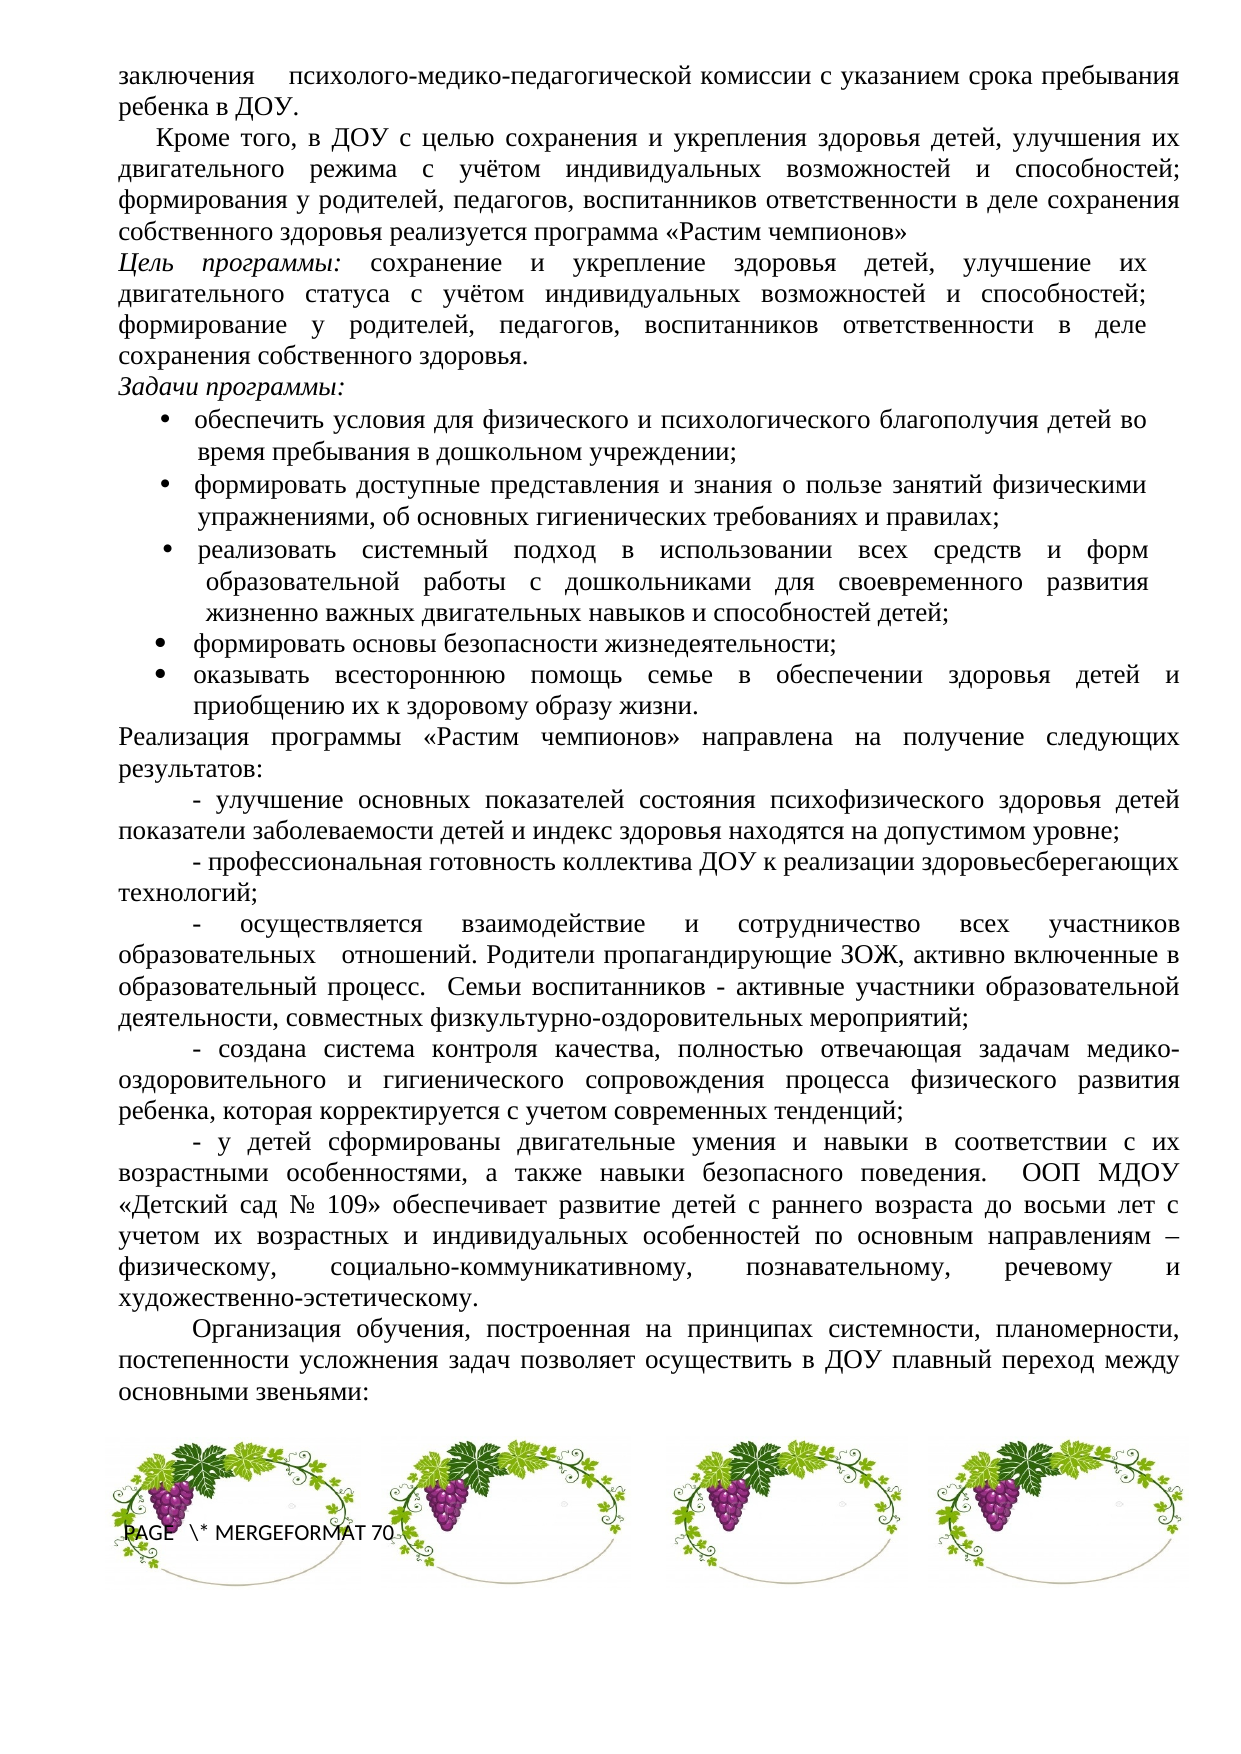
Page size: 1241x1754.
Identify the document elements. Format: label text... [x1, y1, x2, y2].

text Кроме того, в ДОУ с целью сохранения и укрепления здоровья детей, улучшения их двигательного режима с учётом индивидуальных возможностей и способностей; формирования у родителей, педагогов, воспитанников ответственности в деле сохранения собственного здоровья реализуется программа «Растим чемпионов» [118, 121, 1181, 246]
text - создана система контроля качества, полностью отвечающая задачам медико- оздоровительного и гигиенического сопровождения процесса физического развития ребенка, которая корректируется с учетом современных тенденций; [118, 1032, 1181, 1125]
list формировать доступные представления и знания о пользе занятий физическими упражнениями, об основных гигиенических требованиях и правилах; [160, 466, 1148, 531]
list оказывать всестороннюю помощь семье в обеспечении здоровья детей и приобщению их к здоровому образу жизни. [156, 658, 1181, 721]
text - у детей сформированы двигательные умения и навыки в соответствии с их возрастными особенностями, а также навыки безопасного поведения. ООП МДОУ «Детский сад № 109» обеспечивает развитие детей с раннего возраста до восьми лет с учетом их возрастных и индивидуальных особенностей по основным направлениям – физическому, социально-коммуникативному, познавательному, речевому и художественно-эстетическому. [118, 1125, 1181, 1312]
text технологий; [118, 876, 1181, 907]
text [118, 59, 1181, 121]
picture [665, 1436, 908, 1588]
picture [381, 1436, 632, 1588]
list обеспечить условия для физического и психологического благополучия детей во время пребывания в дошкольном учреждении; [160, 402, 1148, 466]
text - улучшение основных показателей состояния психофизического здоровья детей показатели заболеваемости детей и индекс здоровья находятся на допустимом уровне; [118, 783, 1181, 845]
text Задачи программы: [118, 371, 1148, 402]
picture [928, 1436, 1189, 1588]
text - осуществляется взаимодействие и сотрудничество всех участников образовательных отношений. Родители пропагандирующие ЗОЖ, активно включенные в образовательный процесс. Семьи воспитанников - активные участники образовательной деятельности, совместных физкультурно-оздоровительных мероприятий; [118, 907, 1181, 1032]
text Реализация программы «Растим чемпионов» направлена на получение следующих результатов: [118, 721, 1181, 783]
text Организация обучения, построенная на принципах системности, планомерности, постепенности усложнения задач позволяет осуществить в ДОУ плавный переход между основными звеньями: [118, 1312, 1181, 1406]
picture [104, 1437, 361, 1590]
text - профессиональная готовность коллектива ДОУ к реализации здоровьесберегающих [118, 845, 1181, 876]
list реализовать системный подход в использовании всех средств и форм образовательной работы с дошкольниками для своевременного развития жизненно важных двигательных навыков и способностей детей; [162, 531, 1150, 627]
text Цель программы: сохранение и укрепление здоровья детей, улучшение их двигательного статуса с учётом индивидуальных возможностей и способностей; формирование у родителей, педагогов, воспитанников ответственности в деле сохранения собственного здоровья. [118, 246, 1148, 371]
list формировать основы безопасности жизнедеятельности; [156, 627, 1181, 658]
